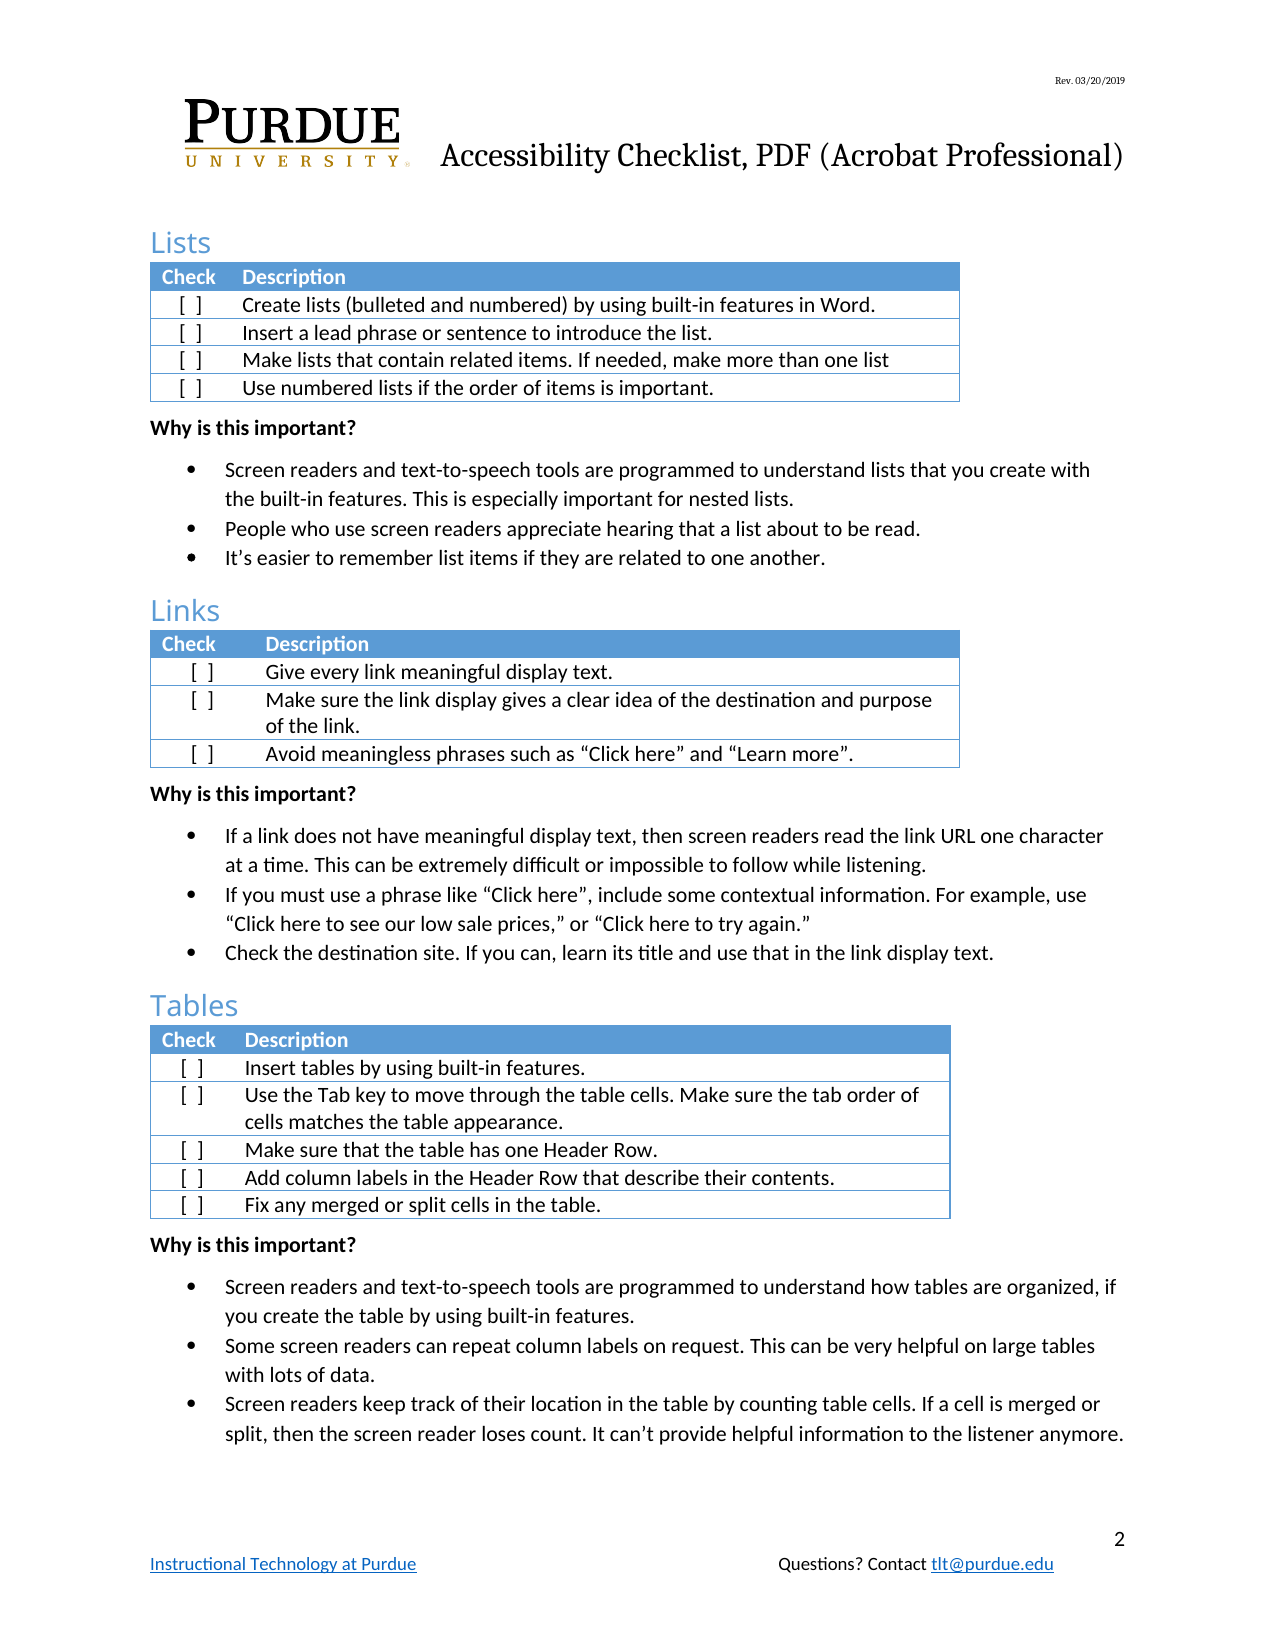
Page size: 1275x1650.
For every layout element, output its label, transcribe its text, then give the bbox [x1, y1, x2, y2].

table_cell Make sure the link display gives a clear idea of the destination and purpose of the link. [254, 686, 959, 739]
subtitle Tables [150, 985, 1125, 1025]
list If a link does not have meaningful display text, then screen readers read the link URL one character at a time. This can be extremely difficult or impossible to follow while listening. [187, 822, 1125, 878]
table_cell [ ] [151, 686, 254, 739]
table_cell Insert tables by using built-in features. [233, 1054, 949, 1081]
table_cell [ ] [151, 1054, 233, 1081]
text Why is this important? [150, 414, 1125, 441]
list Some screen readers can repeat column labels on request. This can be very helpful on large tables with lots of data. [187, 1332, 1125, 1388]
table_header Check [151, 263, 231, 290]
text Why is this important? [150, 781, 1125, 807]
table_cell [ ] [151, 658, 254, 685]
table_cell [ ] [151, 374, 231, 401]
table_header Description [233, 1026, 949, 1053]
table_cell Use numbered lists if the order of items is important. [231, 374, 959, 401]
table_cell [ ] [151, 1082, 233, 1135]
table_cell Use the Tab key to move through the table cells. Make sure the tab order of cells matches the table appearance. [233, 1082, 949, 1135]
list It’s easier to remember list items if they are related to one another. [187, 544, 1125, 571]
list People who use screen readers appreciate hearing that a list about to be read. [187, 515, 1125, 541]
table_cell Make sure that the table has one Header Row. [233, 1136, 949, 1163]
table_cell [ ] [151, 740, 254, 767]
table_cell Give every link meaningful display text. [254, 658, 959, 685]
table_cell Create lists (bulleted and numbered) by using built-in features in Word. [231, 291, 959, 318]
table_header Check [151, 631, 254, 657]
table_cell [ ] [151, 1136, 233, 1163]
subtitle Lists [150, 223, 1125, 262]
table_header Description [231, 263, 959, 290]
list Screen readers keep track of their location in the table by counting table cells. If a cell is merged or split, then the screen reader loses count. It can’t provide helpful information to the listener anymore. [187, 1390, 1125, 1446]
list Screen readers and text-to-speech tools are programmed to understand how tables are organized, if you create the table by using built-in features. [187, 1273, 1125, 1329]
table_cell Avoid meaningless phrases such as “Click here” and “Learn more”. [254, 740, 959, 767]
list Check the destination site. If you can, learn its title and use that in the link display text. [187, 939, 1125, 966]
table_cell [ ] [151, 1191, 233, 1218]
text Why is this important? [150, 1232, 1125, 1258]
subtitle Links [150, 590, 1125, 629]
table_cell [ ] [151, 1164, 233, 1190]
table_cell [ ] [151, 291, 231, 318]
list Screen readers and text-to-speech tools are programmed to understand lists that you create with the built-in features. This is especially important for nested lists. [187, 456, 1125, 512]
table_cell Add column labels in the Header Row that describe their contents. [233, 1164, 949, 1190]
table_cell [ ] [151, 346, 231, 373]
table_header Description [254, 631, 959, 657]
picture [184, 99, 410, 167]
table_cell Fix any merged or split cells in the table. [233, 1191, 949, 1218]
table_cell [ ] [151, 319, 231, 345]
table_cell Insert a lead phrase or sentence to introduce the list. [231, 319, 959, 345]
table_cell Make lists that contain related items. If needed, make more than one list [231, 346, 959, 373]
table_header Check [151, 1026, 233, 1053]
list If you must use a phrase like “Click here”, include some contextual information. For example, use “Click here to see our low sale prices,” or “Click here to try again.” [187, 881, 1125, 937]
